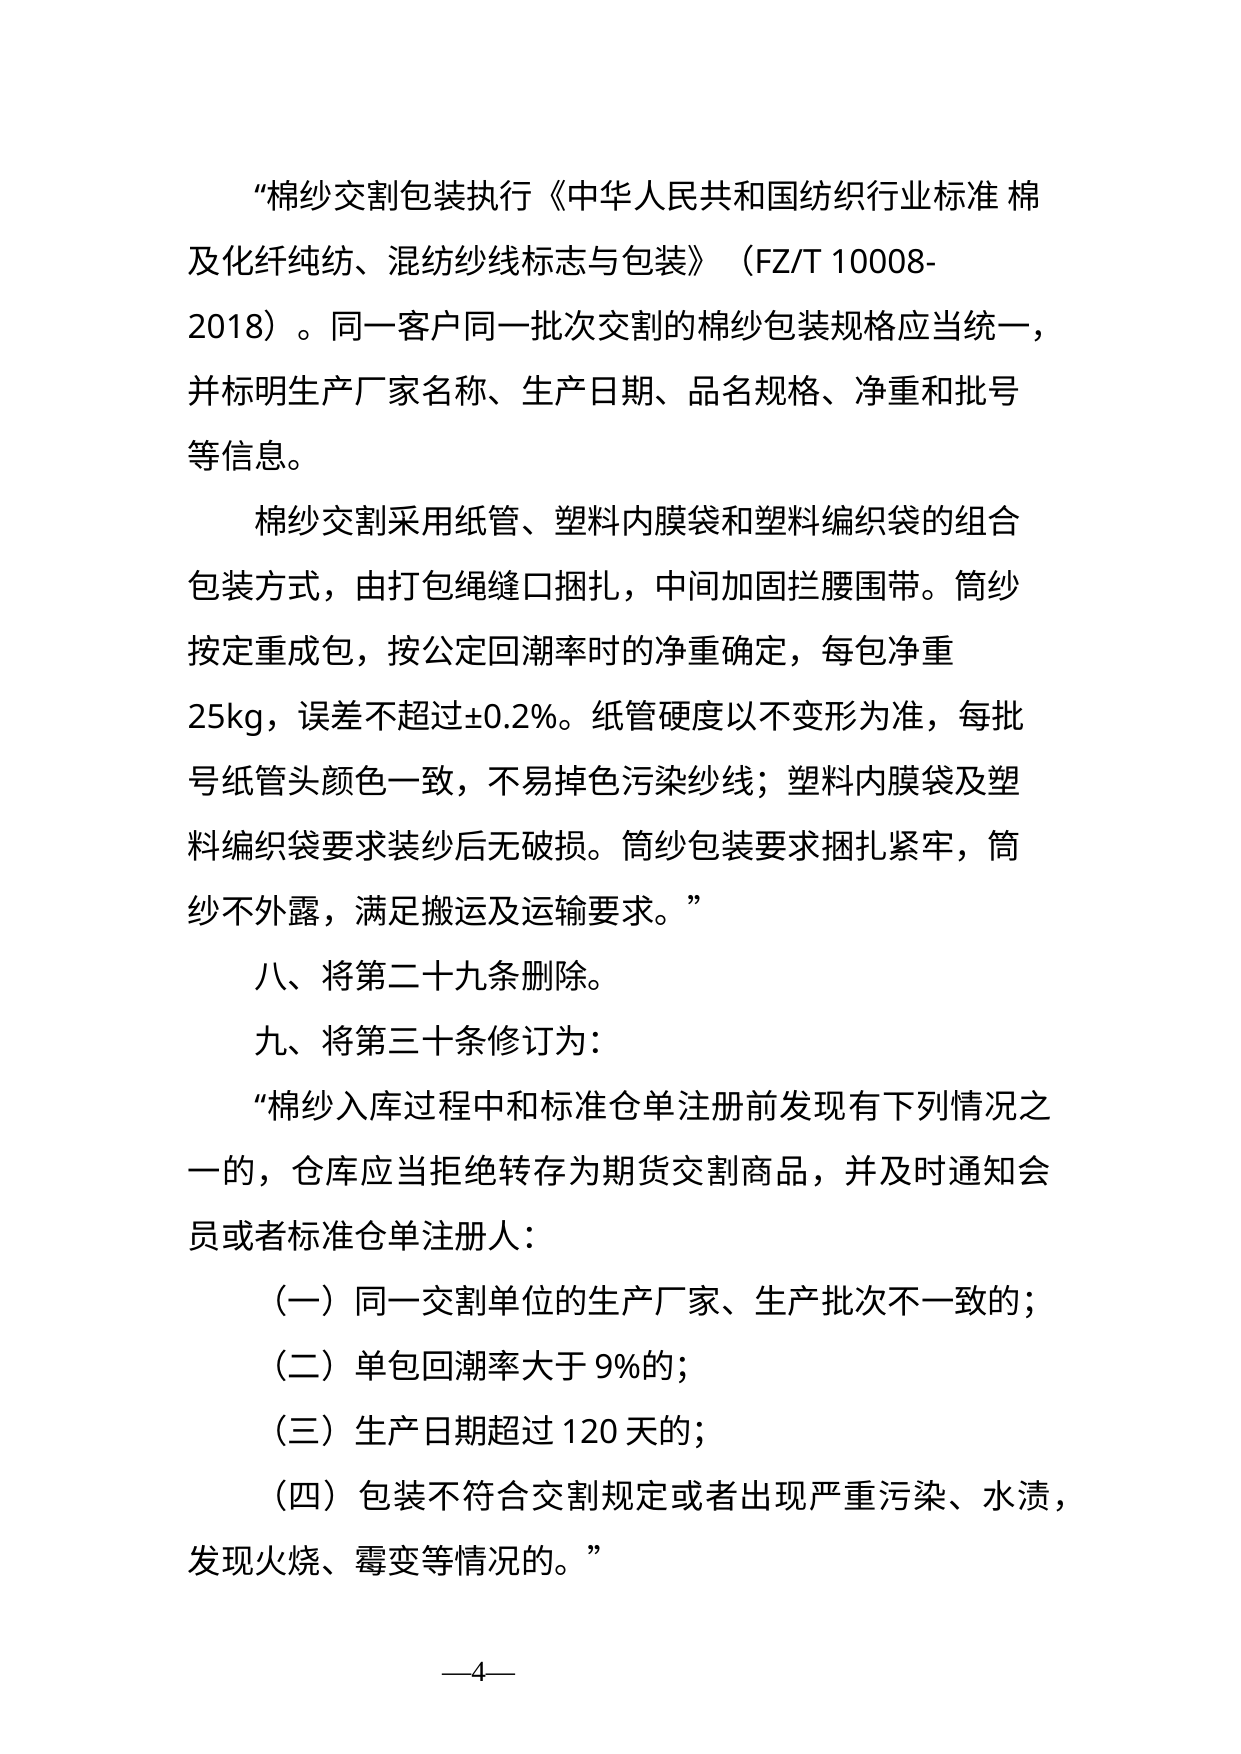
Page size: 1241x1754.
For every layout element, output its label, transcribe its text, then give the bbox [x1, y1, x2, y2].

text （一）同一交割单位的生产厂家、生产批次不一致的； [187, 1267, 1053, 1332]
text （二）单包回潮率大于9%的； [187, 1332, 1053, 1397]
text 八、将第二十九条删除。 [187, 942, 1053, 1007]
text “棉纱交割包装执行《中华人民共和国纺织行业标准 棉及化纤纯纺、混纺纱线标志与包装》（FZ/T 10008-2018）。同一客户同一批次交割的棉纱包装规格应当统一，并标明生产厂家名称、生产日期、品名规格、净重和批号等信息。 [187, 162, 1053, 487]
text “棉纱入库过程中和标准仓单注册前发现有下列情况之一的，仓库应当拒绝转存为期货交割商品，并及时通知会员或者标准仓单注册人： [187, 1072, 1053, 1267]
text 棉纱交割采用纸管、塑料内膜袋和塑料编织袋的组合包装方式，由打包绳缝口捆扎，中间加固拦腰围带。筒纱按定重成包，按公定回潮率时的净重确定，每包净重25kg，误差不超过±0.2%。纸管硬度以不变形为准，每批号纸管头颜色一致，不易掉色污染纱线；塑料内膜袋及塑料编织袋要求装纱后无破损。筒纱包装要求捆扎紧牢，筒纱不外露，满足搬运及运输要求。” [187, 487, 1053, 942]
text （三）生产日期超过120天的； [187, 1397, 1053, 1462]
text （四）包装不符合交割规定或者出现严重污染、水渍，发现火烧、霉变等情况的。” [187, 1462, 1053, 1592]
text 九、将第三十条修订为： [187, 1007, 1053, 1072]
